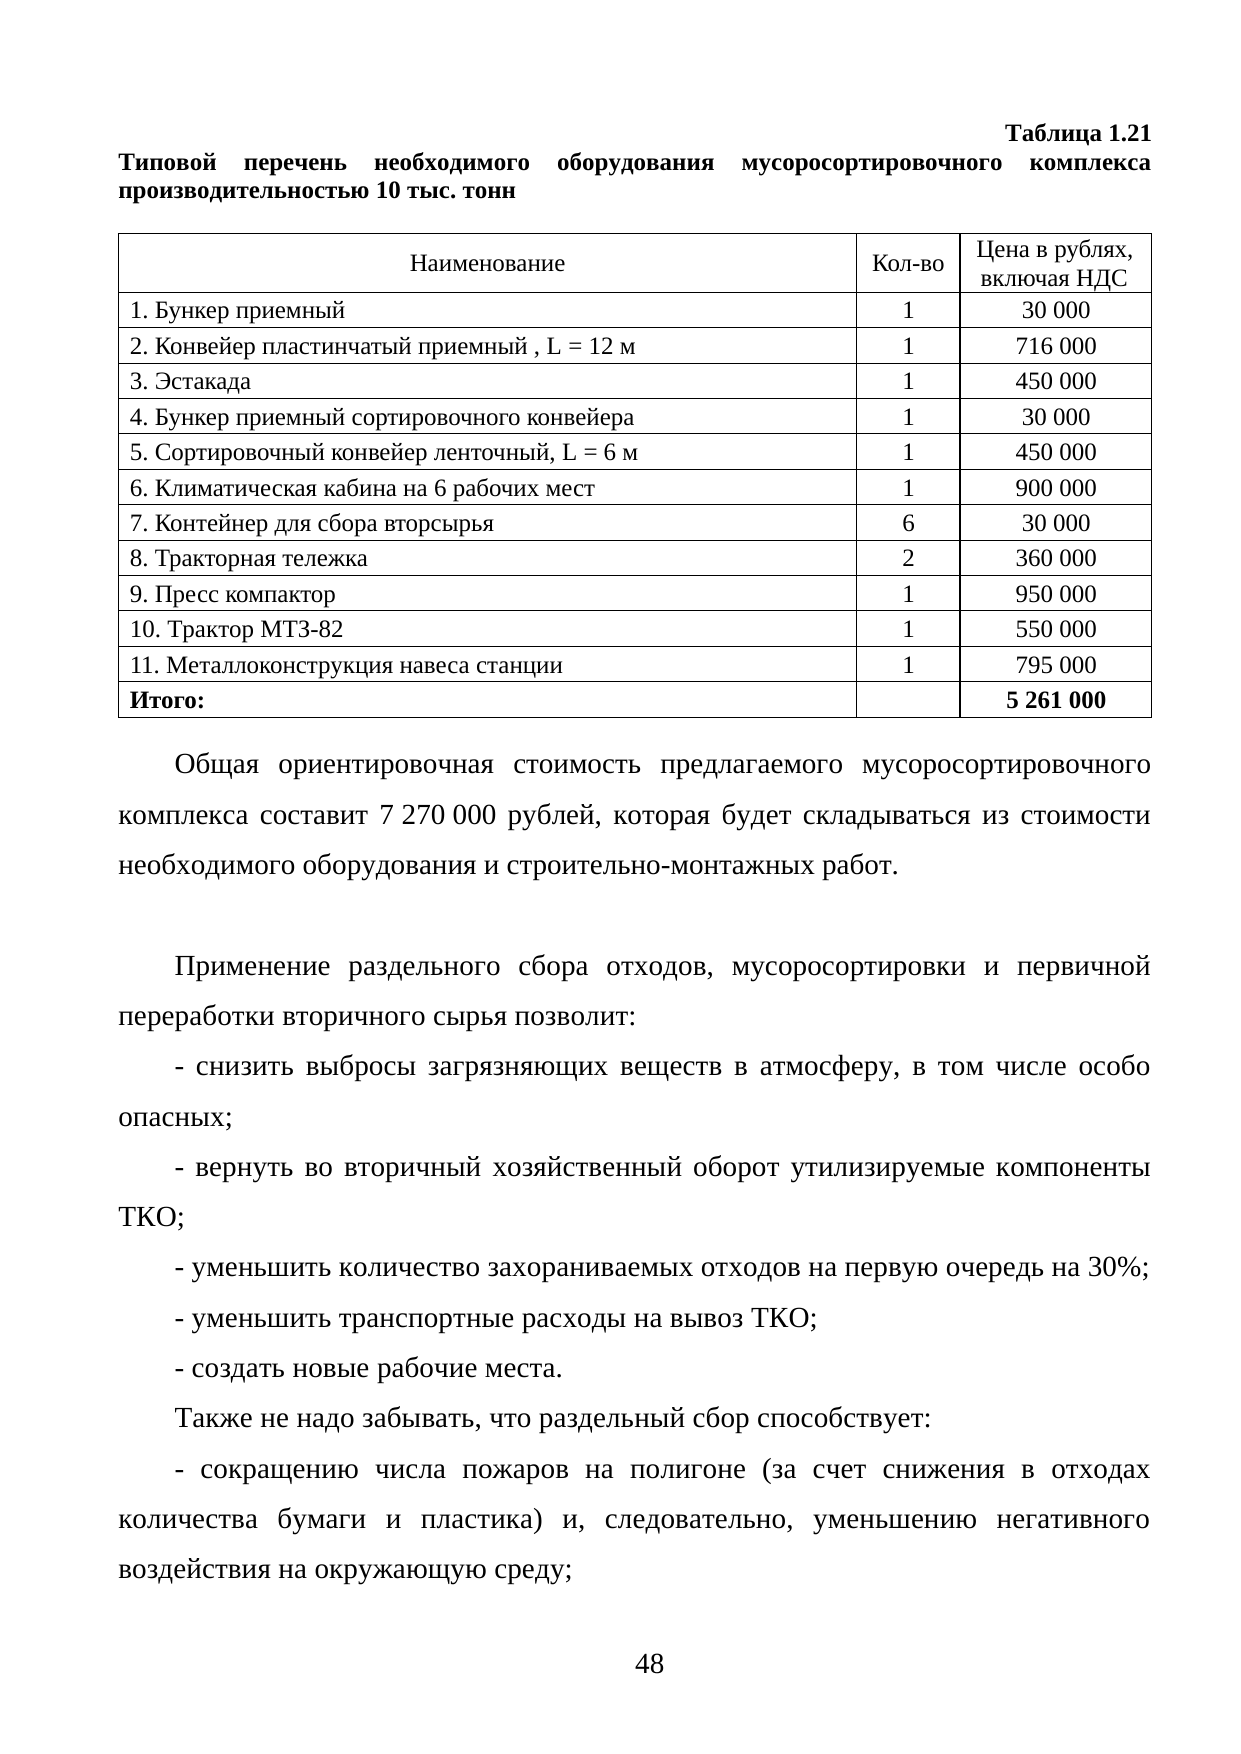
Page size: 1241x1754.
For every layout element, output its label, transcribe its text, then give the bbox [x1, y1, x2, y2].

table_cell 1 [857, 293, 959, 327]
table_header Кол-во [857, 234, 959, 292]
table_cell 1 [857, 470, 959, 504]
text Общая ориентировочная стоимость предлагаемого мусоросортировочного комплекса составит 7 270 000 рублей, которая будет складываться из стоимости необходимого оборудования и строительно-монтажных работ. [118, 746, 1152, 881]
text - создать новые рабочие места. [118, 1350, 1152, 1384]
table_cell 11. Металлоконструкция навеса станции [119, 647, 856, 681]
table_cell 1 [857, 576, 959, 610]
table_cell 716 000 [961, 328, 1151, 362]
table_cell 10. Трактор МТЗ-82 [119, 611, 856, 646]
text Применение раздельного сбора отходов, мусоросортировки и первичной переработки вторичного сырья позволит: [118, 948, 1152, 1032]
table_cell 9. Пресс компактор [119, 576, 856, 610]
table_cell 2. Конвейер пластинчатый приемный , L = [119, 328, 856, 362]
table_header Цена в рублях, включая НДС [961, 234, 1151, 292]
table_cell 30 000 [961, 293, 1151, 327]
table_cell 3. Эстакада [119, 364, 856, 398]
table_cell 450 000 [961, 434, 1151, 469]
table_cell 1 [857, 611, 959, 646]
table_cell 5 261 000 [961, 682, 1151, 717]
table_cell 450 000 [961, 364, 1151, 398]
table_cell 1 [857, 399, 959, 433]
table_cell 1 [857, 434, 959, 469]
table_header Наименование [119, 234, 856, 292]
text - уменьшить транспортные расходы на вывоз ТКО; [118, 1300, 1152, 1333]
table_cell 4. Бункер приемный сортировочного конвейера [119, 399, 856, 433]
table_cell 7. Контейнер для сбора вторсырья [119, 505, 856, 539]
text Таблица 1.21 [118, 118, 1152, 147]
table_cell Итого: [119, 682, 856, 717]
table_cell 795 000 [961, 647, 1151, 681]
text Типовой перечень необходимого оборудования мусоросортировочного комплекса производительностью 10 тыс. тонн [118, 147, 1152, 204]
text - сокращению числа пожаров на полигоне (за счет снижения в отходах количества бумаги и пластика) и, следовательно, уменьшению негативного воздействия на окружающую среду; [118, 1451, 1152, 1585]
table_cell [857, 682, 959, 717]
table_cell 2 [857, 541, 959, 575]
table_cell 550 000 [961, 611, 1151, 646]
table_cell 8. Тракторная тележка [119, 541, 856, 575]
table_cell 900 000 [961, 470, 1151, 504]
table_cell 360 000 [961, 541, 1151, 575]
table_cell 30 000 [961, 505, 1151, 539]
table_cell 6 [857, 505, 959, 539]
text - снизить выбросы загрязняющих веществ в атмосферу, в том числе особо опасных; [118, 1048, 1152, 1132]
text - вернуть во вторичный хозяйственный оборот утилизируемые компоненты ТКО; [118, 1149, 1152, 1233]
table_cell 6. Климатическая кабина на 6 рабочих мест [119, 470, 856, 504]
table_cell 950 000 [961, 576, 1151, 610]
table_cell 1 [857, 328, 959, 362]
table_cell 5. Сортировочный конвейер ленточный, L = [119, 434, 856, 469]
table_cell 1 [857, 364, 959, 398]
text - уменьшить количество захораниваемых отходов на первую очередь на 30%; [118, 1249, 1152, 1283]
text Также не надо забывать, что раздельный сбор способствует: [118, 1401, 1152, 1434]
table_cell 1 [857, 647, 959, 681]
table_cell 30 000 [961, 399, 1151, 433]
table_cell 1. Бункер приемный [119, 293, 856, 327]
